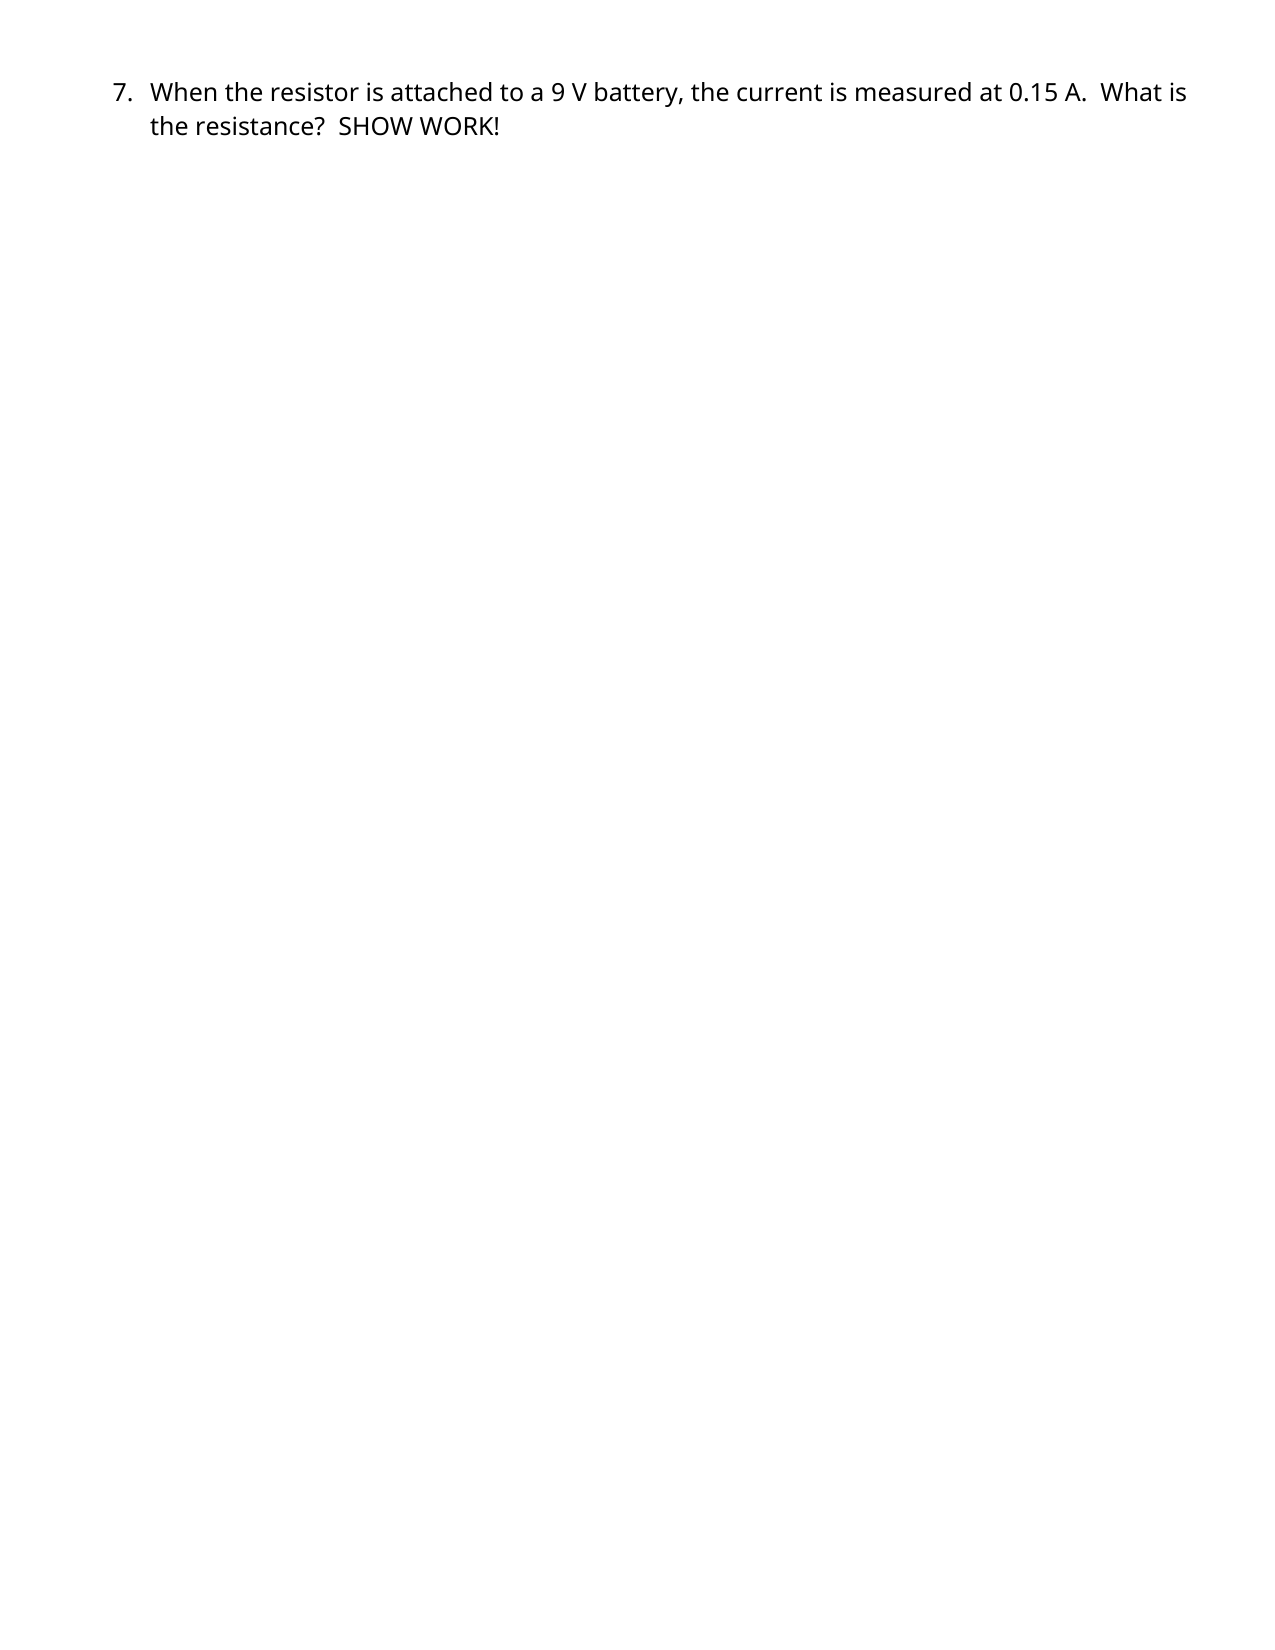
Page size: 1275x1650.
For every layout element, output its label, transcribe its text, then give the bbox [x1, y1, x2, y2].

list When the resistor is attached to a 9 V battery, the current is measured at 0.15 A. What is the resistance? SHOW WORK! [112, 75, 1200, 143]
